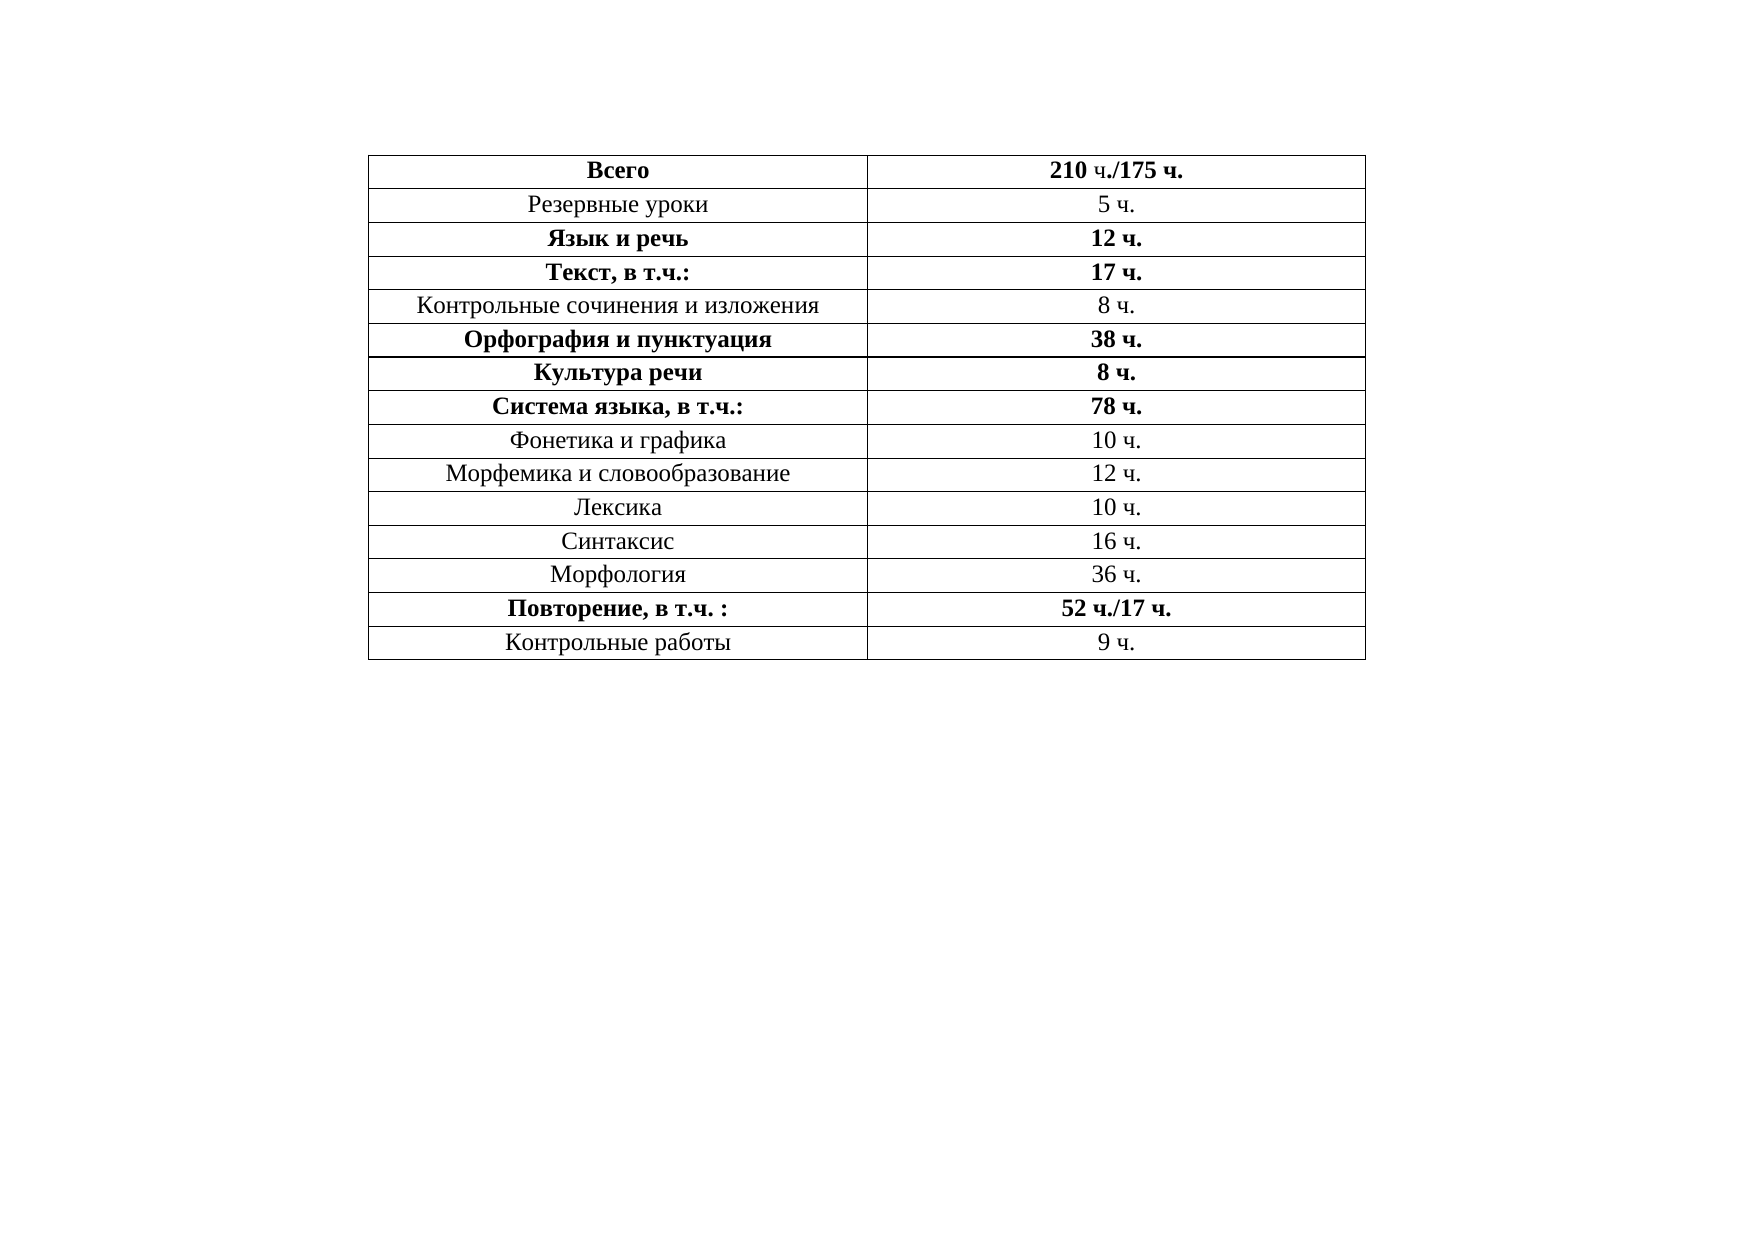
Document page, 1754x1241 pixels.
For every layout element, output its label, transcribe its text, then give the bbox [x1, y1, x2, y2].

table_cell 9 ч. [868, 627, 1365, 659]
table_cell Язык и речь [369, 223, 867, 256]
table_cell Фонетика и графика [369, 425, 867, 457]
table_cell Система языка, в т.ч.: [369, 391, 867, 424]
table_cell 38 ч. [868, 324, 1365, 356]
table_cell Контрольные сочинения и изложения [369, 290, 867, 323]
table_cell 17 ч. [868, 257, 1365, 289]
table_cell 52 ч./17 ч. [868, 593, 1365, 626]
table_header Всего [369, 156, 867, 188]
table_cell 8 ч. [868, 290, 1365, 323]
table_cell Синтаксис [369, 526, 867, 558]
table_cell Контрольные работы [369, 627, 867, 659]
table_cell 10 ч. [868, 425, 1365, 457]
table_cell Резервные уроки [369, 189, 867, 222]
table_cell 16 ч. [868, 526, 1365, 558]
table_cell Морфемика и словообразование [369, 459, 867, 491]
table_cell 36 ч. [868, 559, 1365, 592]
table_cell Морфология [369, 559, 867, 592]
table_cell 12 ч. [868, 459, 1365, 491]
table_cell 78 ч. [868, 391, 1365, 424]
table_cell Лексика [369, 492, 867, 525]
table_cell Повторение, в т.ч. : [369, 593, 867, 626]
table_header 210 ч./175 ч. [868, 156, 1365, 188]
table_cell 12 ч. [868, 223, 1365, 256]
table_cell 5 ч. [868, 189, 1365, 222]
table_cell Культура речи [369, 358, 867, 390]
table_cell Орфография и пунктуация [369, 324, 867, 356]
table_cell 10 ч. [868, 492, 1365, 525]
table_cell Текст, в т.ч.: [369, 257, 867, 289]
table_cell 8 ч. [868, 358, 1365, 390]
